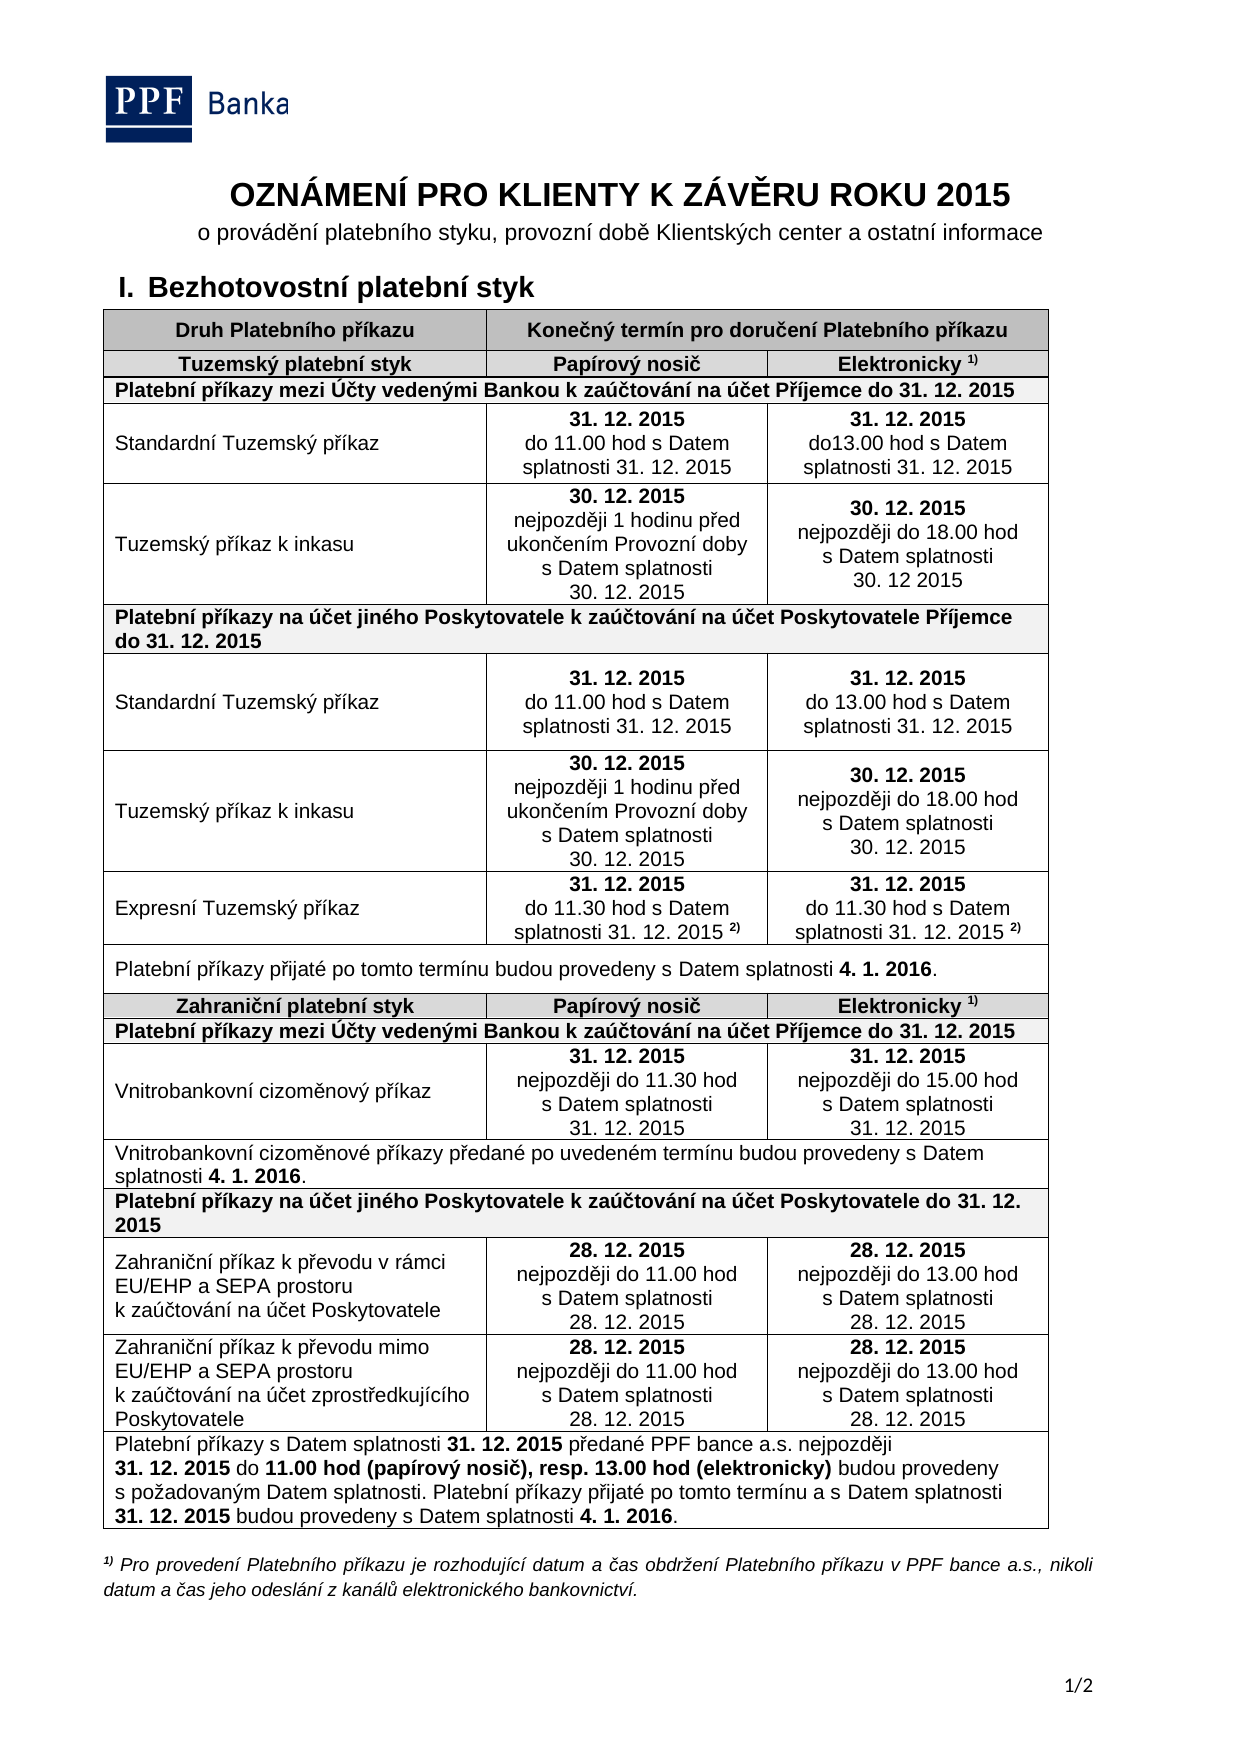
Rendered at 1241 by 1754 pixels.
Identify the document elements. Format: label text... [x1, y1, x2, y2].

table_cell 31. 12. 2015 nejpozději do 15.00 hod s Datem splatnosti 31. 12. 2015 [768, 1044, 1048, 1139]
table_cell 31. 12. 2015 do 11.30 hod s Datem splatnosti 31. 12. 2015 2) [487, 872, 767, 944]
table_cell Vnitrobankovní cizoměnový příkaz [104, 1044, 486, 1139]
table_cell Platební příkazy na účet jiného Poskytovatele k zaúčtování na účet Poskytovatele do 31. 12. 2015 [104, 1189, 1048, 1237]
table_cell 30. 12. 2015 nejpozději do 18.00 hod s Datem splatnosti 30. 12 2015 [768, 484, 1048, 604]
table_cell 31. 12. 2015 nejpozději do 11.30 hod s Datem splatnosti 31. 12. 2015 [487, 1044, 767, 1139]
table_cell Platební příkazy s Datem splatnosti 31. 12. 2015 předané PPF bance a.s. nejpozději 31. 12. 2015 do 11.00 hod (papírový nosič), resp. 13.00 hod (elektronicky) budou provedeny s požadovaným Datem splatnosti. Platební příkazy přijaté po tomto termínu a s Datem splatnosti 31. 12. 2015 budou provedeny s Datem splatnosti 4. 1. 2016. [104, 1432, 1048, 1528]
table_cell 31. 12. 2015 do 11.00 hod s Datem splatnosti 31. 12. 2015 [487, 654, 767, 749]
text 1) Pro provedení Platebního příkazu je rozhodující datum a čas obdržení Platebního příkazu v PPF bance a.s., nikoli datum a čas jeho odeslání z kanálů elektronického bankovnictví. [103, 1554, 1093, 1600]
table_cell Zahraniční příkaz k převodu mimo EU/EHP a SEPA prostoru k zaúčtování na účet zprostředkujícího Poskytovatele [104, 1335, 486, 1431]
table_cell 28. 12. 2015 nejpozději do 13.00 hod s Datem splatnosti 28. 12. 2015 [768, 1238, 1048, 1334]
table_cell 30. 12. 2015 nejpozději 1 hodinu před ukončením Provozní doby s Datem splatnosti 30. 12. 2015 [487, 484, 767, 604]
table_cell 31. 12. 2015 do 13.00 hod s Datem splatnosti 31. 12. 2015 [768, 654, 1048, 749]
table_cell Platební příkazy na účet jiného Poskytovatele k zaúčtování na účet Poskytovatele Příjemce do 31. 12. 2015 [104, 605, 1048, 653]
table_cell Zahraniční příkaz k převodu v rámci EU/EHP a SEPA prostoru k zaúčtování na účet Poskytovatele [104, 1238, 486, 1334]
list Bezhotovostní platební styk [118, 270, 1093, 304]
table_cell 30. 12. 2015 nejpozději 1 hodinu před ukončením Provozní doby s Datem splatnosti 30. 12. 2015 [487, 751, 767, 871]
table_cell 31. 12. 2015 do 11.00 hod s Datem splatnosti 31. 12. 2015 [487, 404, 767, 483]
table_cell Papírový nosič [487, 351, 767, 376]
table_cell 28. 12. 2015 nejpozději do 11.00 hod s Datem splatnosti 28. 12. 2015 [487, 1238, 767, 1334]
table_cell Platební příkazy mezi Účty vedenými Bankou k zaúčtování na účet Příjemce do 31. 12. 2015 [104, 1019, 1048, 1042]
table_cell Vnitrobankovní cizoměnové příkazy předané po uvedeném termínu budou provedeny s Datem splatnosti 4. 1. 2016. [104, 1140, 1048, 1188]
table_cell Tuzemský příkaz k inkasu [104, 751, 486, 871]
table_cell Expresní Tuzemský příkaz [104, 872, 486, 944]
table_cell Zahraniční platební styk [104, 994, 486, 1017]
table_cell Papírový nosič [487, 994, 767, 1017]
table_cell Elektronicky 1) [768, 994, 1048, 1017]
table_cell Tuzemský platební styk [104, 351, 486, 376]
text o provádění platebního styku, provozní době Klientských center a ostatní informace [148, 219, 1093, 246]
text OZNÁMENÍ PRO KLIENTY K ZÁVĚRU ROKU 2015 [148, 175, 1093, 213]
table_cell 30. 12. 2015 nejpozději do 18.00 hod s Datem splatnosti 30. 12. 2015 [768, 751, 1048, 871]
table_cell Elektronicky 1) [768, 351, 1048, 376]
table_cell 31. 12. 2015 do 11.30 hod s Datem splatnosti 31. 12. 2015 2) [768, 872, 1048, 944]
table_cell 31. 12. 2015 do13.00 hod s Datem splatnosti 31. 12. 2015 [768, 404, 1048, 483]
table_header Konečný termín pro doručení Platebního příkazu [487, 310, 1048, 350]
table_cell Tuzemský příkaz k inkasu [104, 484, 486, 604]
table_cell Platební příkazy mezi Účty vedenými Bankou k zaúčtování na účet Příjemce do 31. 12. 2015 [104, 378, 1048, 402]
picture [103, 73, 288, 145]
table_cell Standardní Tuzemský příkaz [104, 404, 486, 483]
table_cell Platební příkazy přijaté po tomto termínu budou provedeny s Datem splatnosti 4. 1. 2016. [104, 945, 1048, 992]
table_cell 28. 12. 2015 nejpozději do 11.00 hod s Datem splatnosti 28. 12. 2015 [487, 1335, 767, 1431]
table_header Druh Platebního příkazu [104, 310, 486, 350]
table_cell 28. 12. 2015 nejpozději do 13.00 hod s Datem splatnosti 28. 12. 2015 [768, 1335, 1048, 1431]
table_cell Standardní Tuzemský příkaz [104, 654, 486, 749]
